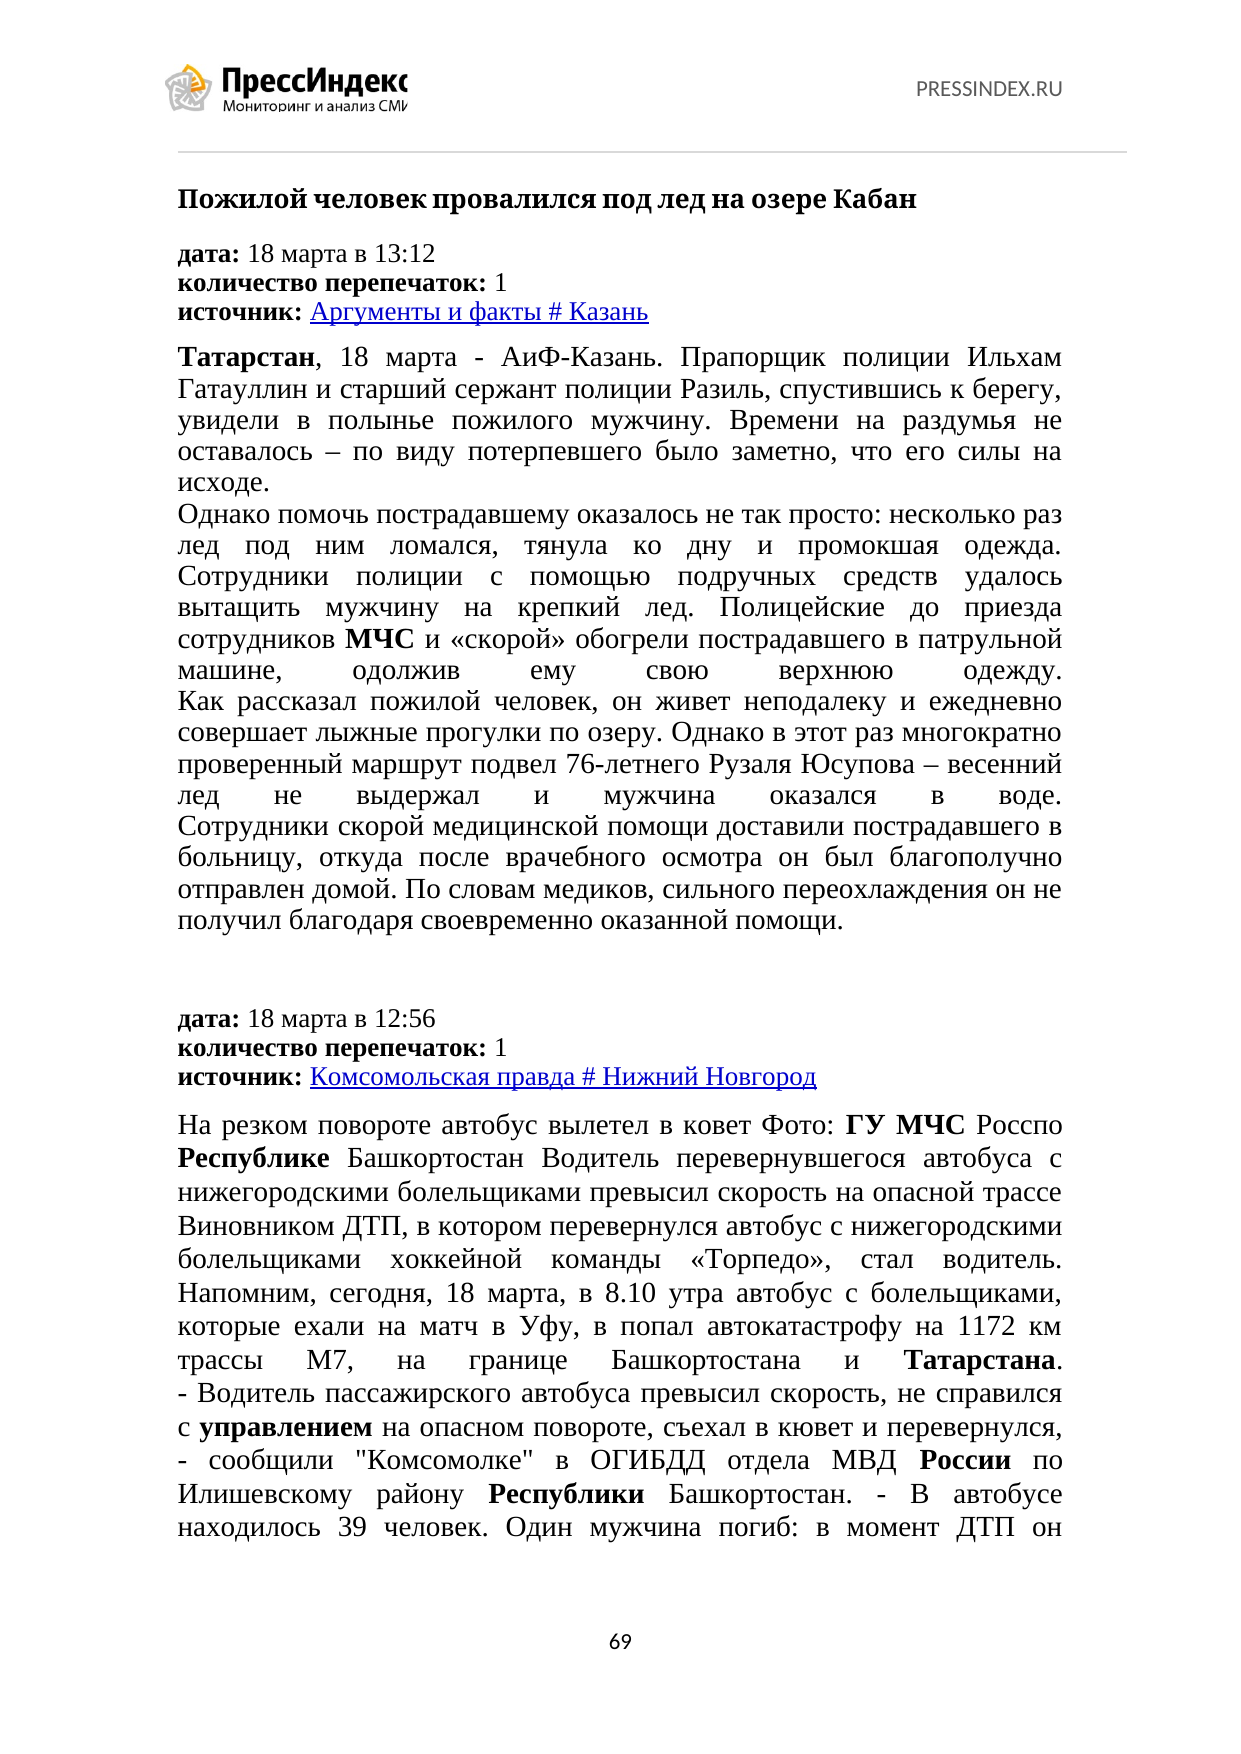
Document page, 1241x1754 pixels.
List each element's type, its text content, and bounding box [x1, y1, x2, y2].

text Татарстан, 18 марта - АиФ-Казань. Прапорщик полиции Ильхам Гатауллин и старший сержант полиции Разиль, спустившись к берегу, увидели в полынье пожилого мужчину. Времени на раздумья не оставалось – по виду потерпевшего было заметно, что его силы на исходе. Однако помочь пострадавшему оказалось не так просто: несколько раз лед под ним ломался, тянула ко дну и промокшая одежда. Сотрудники полиции с помощью подручных средств удалось вытащить мужчину на крепкий лед. Полицейские до приезда сотрудников МЧС и «скорой» обогрели пострадавшего в патрульной машине, одолжив ему свою верхнюю одежду. Как рассказал пожилой человек, он живет неподалеку и ежедневно совершает лыжные прогулки по озеру. Однако в этот раз многократно проверенный маршрут подвел 76-летнего Рузаля Юсупова – весенний лед не выдержал и мужчина оказался в воде. Сотрудники скорой медицинской помощи доставили пострадавшего в больницу, откуда после врачебного осмотра он был благополучно отправлен домой. По словам медиков, сильного переохлаждения он не получил благодаря своевременно оказанной помощи. [177, 342, 1063, 936]
picture [163, 64, 408, 111]
text дата: 18 марта в 12:56 количество перепечаток: 1 источник: Комсомольская правда # Нижний Новгород [177, 1004, 1063, 1091]
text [177, 1107, 1063, 1543]
text дата: 18 марта в 13:12 количество перепечаток: 1 источник: Аргументы и факты # Казань [177, 239, 1063, 326]
subtitle Пожилой человек провалился под лед на озере Кабан [177, 186, 1063, 214]
